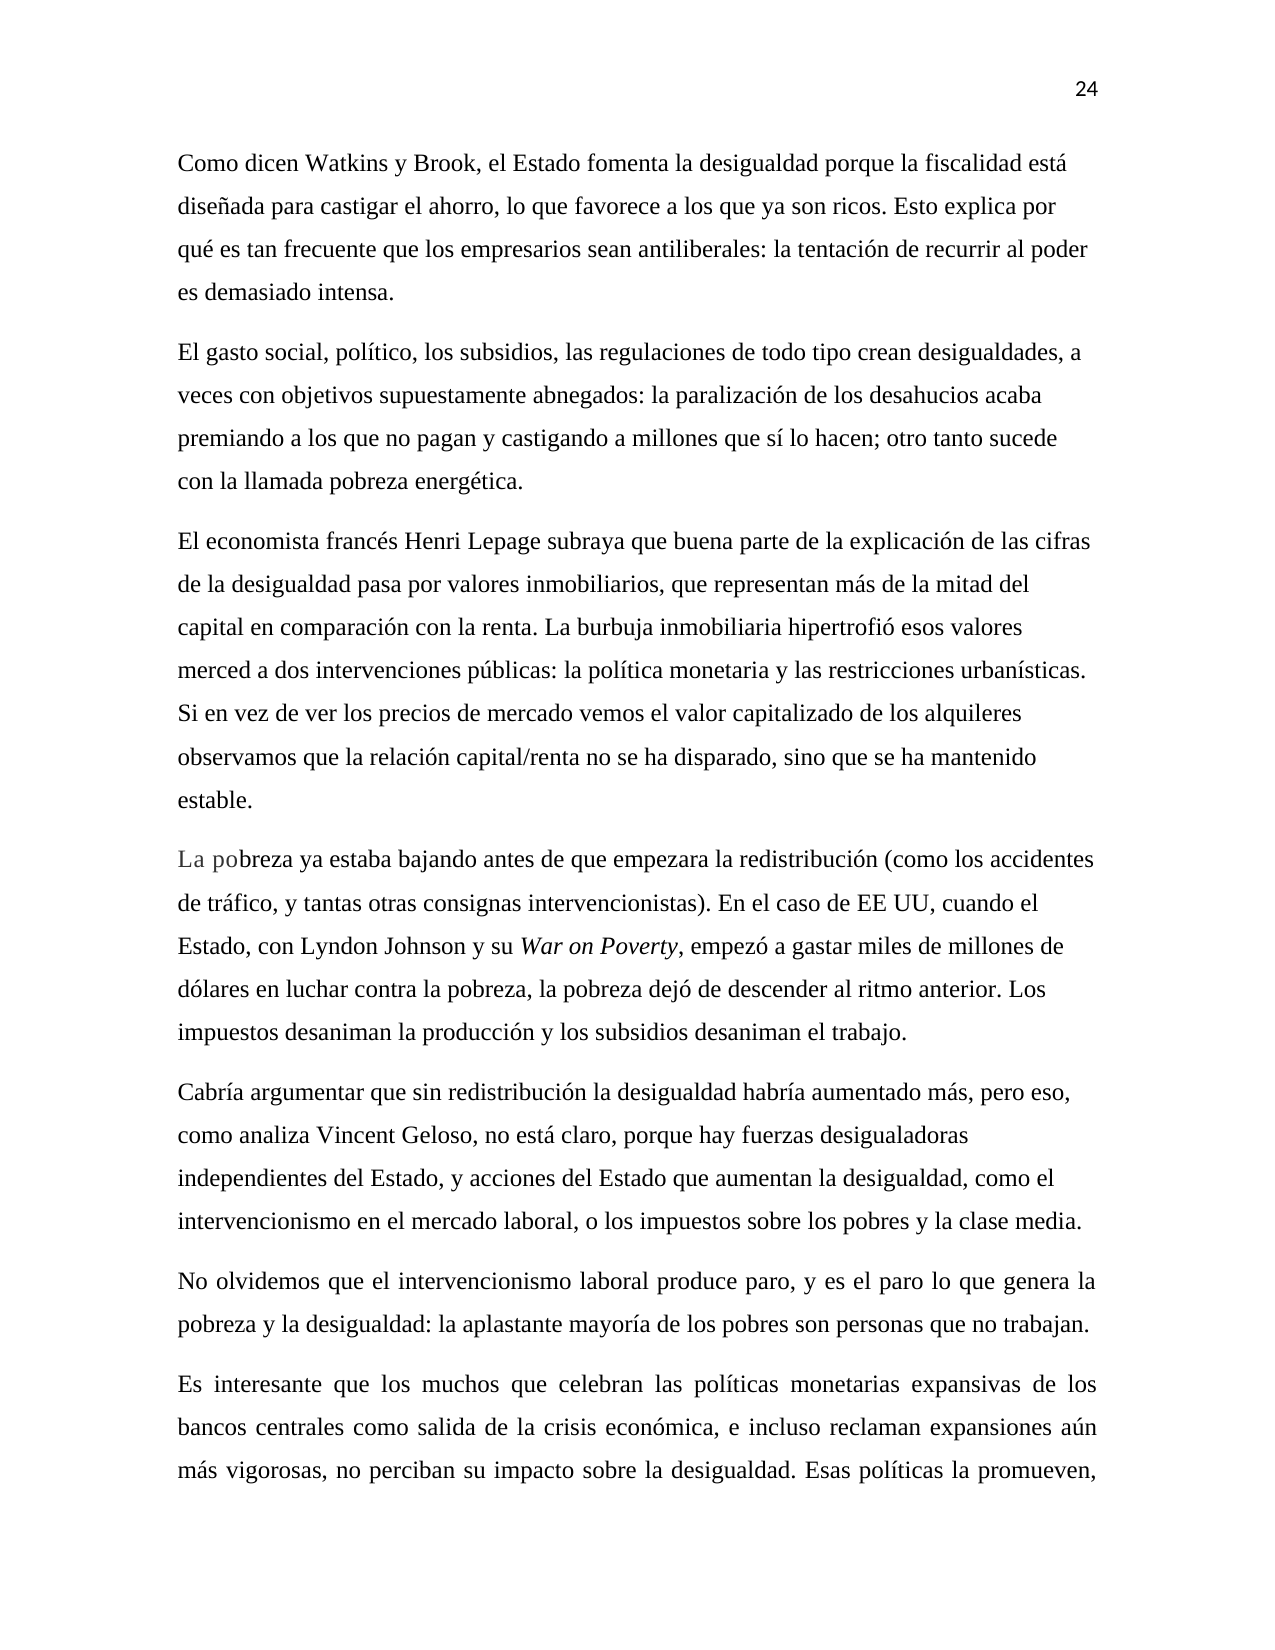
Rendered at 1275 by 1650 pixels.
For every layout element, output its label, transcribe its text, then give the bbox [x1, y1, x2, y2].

text El economista francés Henri Lepage subraya que buena parte de la explicación de las cifras de la desigualdad pasa por valores inmobiliarios, que representan más de la mitad del capital en comparación con la renta. La burbuja inmobiliaria hipertrofió esos valores merced a dos intervenciones públicas: la política monetaria y las restricciones urbanísticas. Si en vez de ver los precios de mercado vemos el valor capitalizado de los alquileres observamos que la relación capital/renta no se ha disparado, sino que se ha mantenido estable. [177, 526, 1098, 813]
text Como dicen Watkins y Brook, el Estado fomenta la desigualdad porque la fiscalidad está diseñada para castigar el ahorro, lo que favorece a los que ya son ricos. Esto explica por qué es tan frecuente que los empresarios sean antiliberales: la tentación de recurrir al poder es demasiado intensa. [177, 148, 1098, 306]
text No olvidemos que el intervencionismo laboral produce paro, y es el paro lo que genera la pobreza y la desigualdad: la aplastante mayoría de los pobres son personas que no trabajan. [177, 1266, 1098, 1338]
text Cabría argumentar que sin redistribución la desigualdad habría aumentado más, pero eso, como analiza Vincent Geloso, no está claro, porque hay fuerzas desigualadoras independientes del Estado, y acciones del Estado que aumentan la desigualdad, como el intervencionismo en el mercado laboral, o los impuestos sobre los pobres y la clase media. [177, 1077, 1098, 1235]
text El gasto social, político, los subsidios, las regulaciones de todo tipo crean desigualdades, a veces con objetivos supuestamente abnegados: la paralización de los desahucios acaba premiando a los que no pagan y castigando a millones que sí lo hacen; otro tanto sucede con la llamada pobreza energética. [177, 337, 1098, 495]
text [177, 1369, 1098, 1484]
text La pobreza ya estaba bajando antes de que empezara la redistribución (como los accidentes de tráfico, y tantas otras consignas intervencionistas). En el caso de EE UU, cuando el Estado, con Lyndon Johnson y su War on Poverty, empezó a gastar miles de millones de dólares en luchar contra la pobreza, la pobreza dejó de descender al ritmo anterior. Los impuestos desaniman la producción y los subsidios desaniman el trabajo. [177, 844, 1098, 1046]
